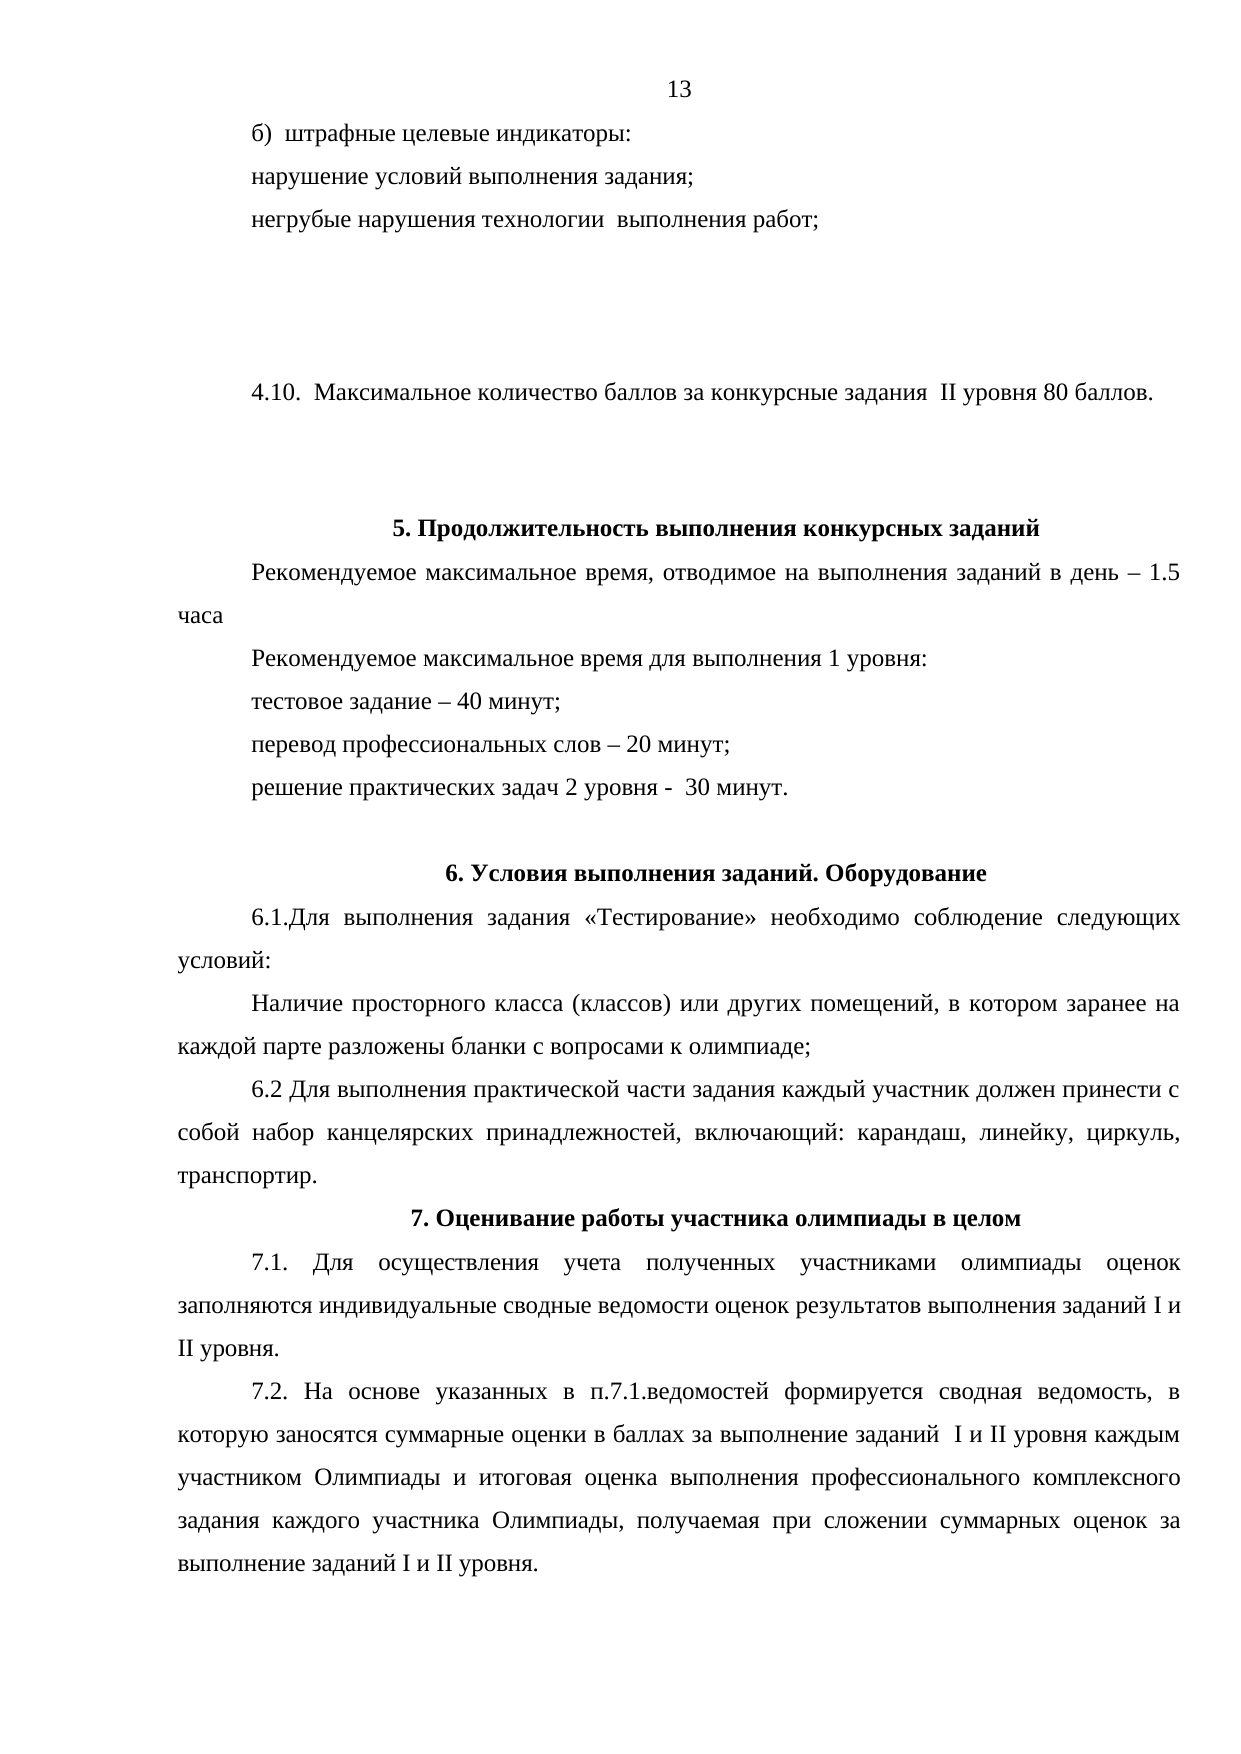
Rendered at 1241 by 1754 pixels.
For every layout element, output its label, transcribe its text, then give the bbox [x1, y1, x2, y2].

text негрубые нарушения технологии выполнения работ; [177, 204, 1181, 233]
text Рекомендуемое максимальное время, отводимое на выполнения заданий в день – 1.5 часа [177, 557, 1181, 628]
text 6.1.Для выполнения задания «Тестирование» необходимо соблюдение следующих условий: [177, 902, 1181, 973]
text 4.10. Максимальное количество баллов за конкурсные задания II уровня 80 баллов. [177, 377, 1181, 406]
text 7.2. На основе указанных в п.7.1.ведомостей формируется сводная ведомость, в которую заносятся суммарные оценки в баллах за выполнение заданий I и II уровня каждым участником Олимпиады и итоговая оценка выполнения профессионального комплексного задания каждого участника Олимпиады, получаемая при сложении суммарных оценок за выполнение заданий I и II уровня. [177, 1376, 1181, 1577]
text решение практических задач 2 уровня - 30 минут. [177, 772, 1181, 801]
text 7.1. Для осуществления учета полученных участниками олимпиады оценок заполняются индивидуальные сводные ведомости оценок результатов выполнения заданий I и II уровня. [177, 1247, 1181, 1362]
text тестовое задание – 40 минут; [177, 686, 1181, 715]
text 5. Продолжительность выполнения конкурсных заданий [177, 513, 1181, 542]
text 6.2 Для выполнения практической части задания каждый участник должен принести с собой набор канцелярских принадлежностей, включающий: карандаш, линейку, циркуль, транспортир. [177, 1074, 1181, 1189]
text 7. Оценивание работы участника олимпиады в целом [177, 1203, 1181, 1232]
text б) штрафные целевые индикаторы: [177, 118, 1181, 147]
text перевод профессиональных слов – 20 минут; [177, 729, 1181, 758]
text Наличие просторного класса (классов) или других помещений, в котором заранее на каждой парте разложены бланки с вопросами к олимпиаде; [177, 988, 1181, 1060]
text 6. Условия выполнения заданий. Оборудование [177, 858, 1181, 887]
text нарушение условий выполнения задания; [177, 161, 1181, 190]
text Рекомендуемое максимальное время для выполнения 1 уровня: [177, 643, 1181, 672]
